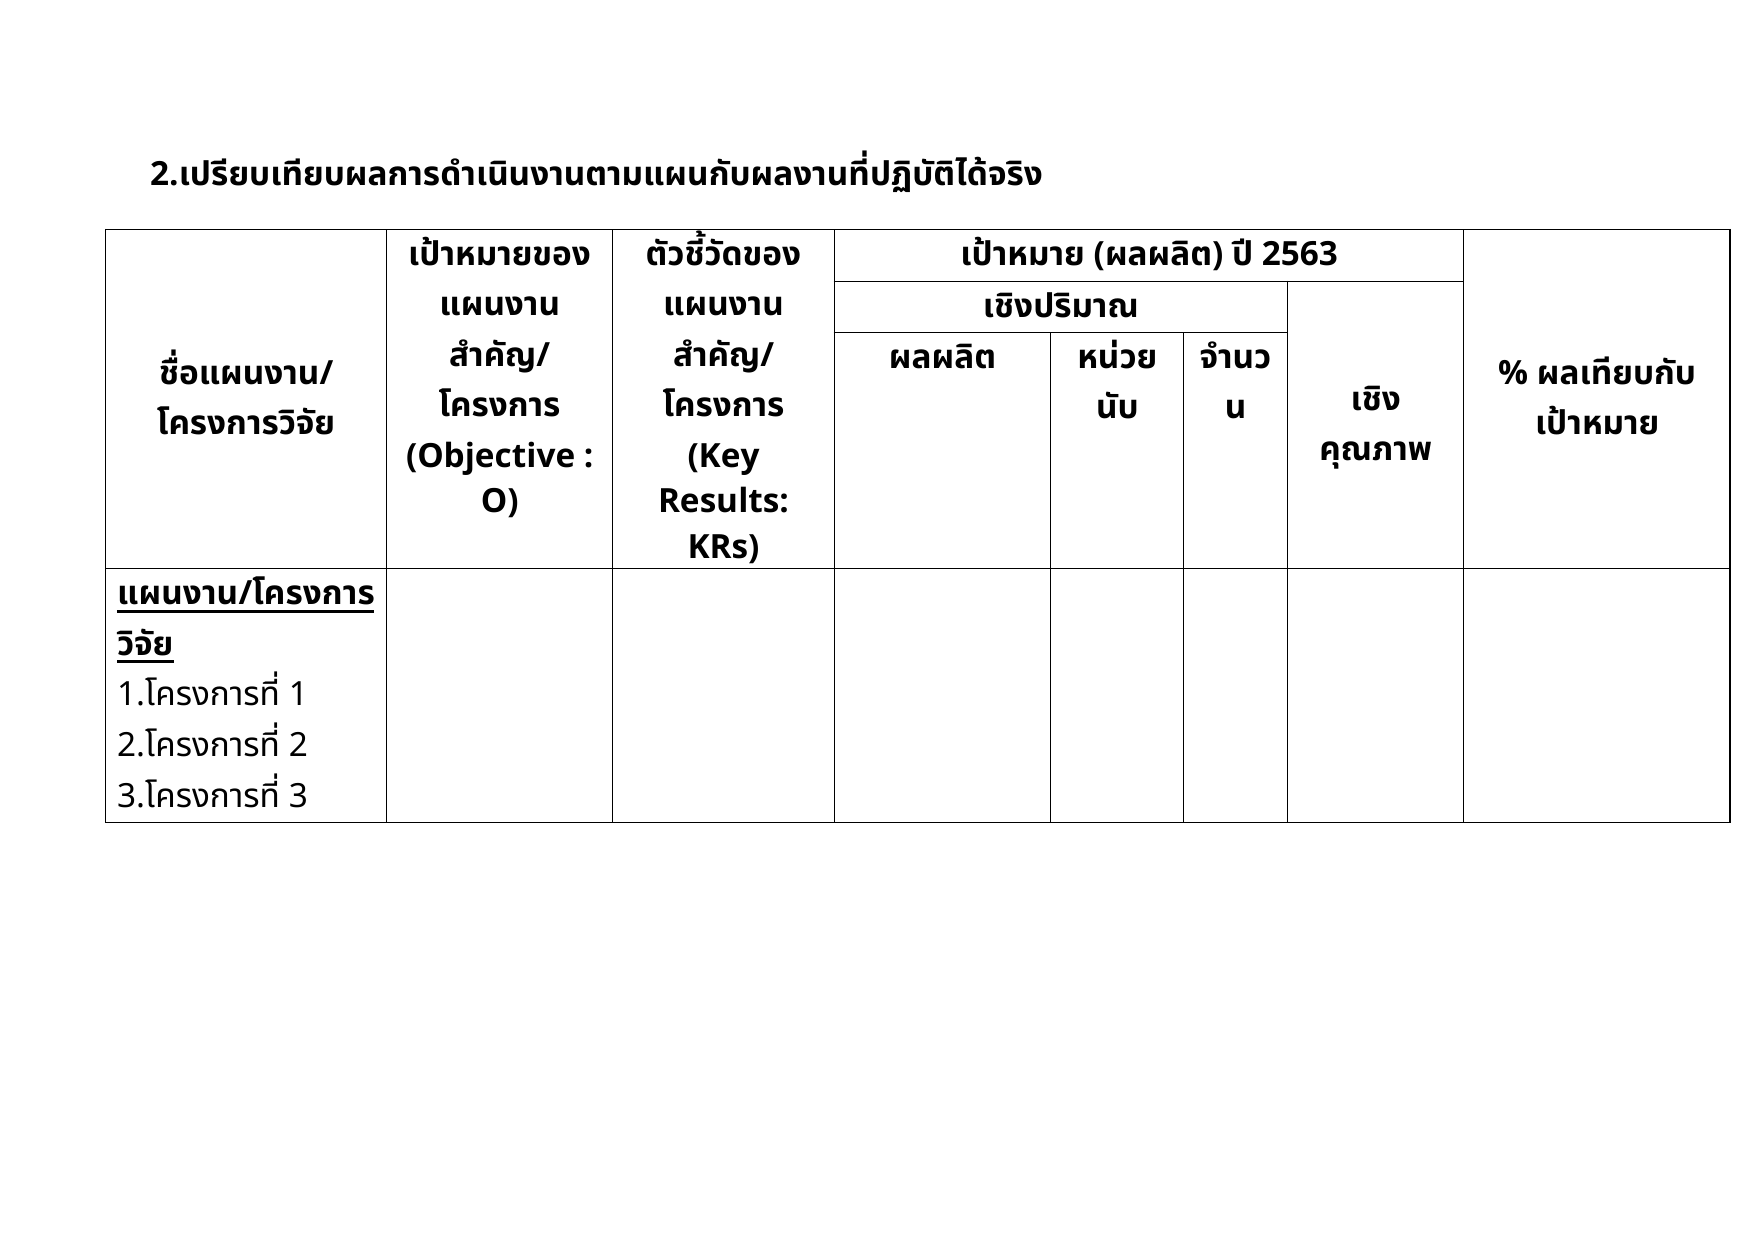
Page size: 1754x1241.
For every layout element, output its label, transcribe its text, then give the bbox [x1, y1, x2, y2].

table_cell [1184, 569, 1287, 822]
table_cell [613, 569, 834, 822]
table_cell จำนวน [1184, 333, 1287, 568]
table_cell ผลผลิต [835, 333, 1050, 568]
table_cell เชิงปริมาณ [835, 282, 1287, 332]
table_cell [387, 569, 612, 822]
table_cell [1464, 569, 1729, 822]
table_cell หน่วยนับ [1051, 333, 1183, 568]
table_header เป้าหมายของแผนงานสำคัญ/โครงการ (Objective : O) [387, 230, 612, 568]
table_cell แผนงาน/โครงการวิจัย 1.โครงการที่ 1 2.โครงการที่ 2 3.โครงการที่ 3 [106, 569, 386, 822]
text 2.เปรียบเทียบผลการดำเนินงานตามแผนกับผลงานที่ปฏิบัติได้จริง [150, 150, 1604, 201]
table_header ชื่อแผนงาน/โครงการวิจัย [106, 230, 386, 568]
table_cell เชิงคุณภาพ [1288, 282, 1463, 568]
table_header เป้าหมาย (ผลผลิต) ปี 2563 [835, 230, 1463, 281]
table_cell [1051, 569, 1183, 822]
table_cell [1288, 569, 1463, 822]
table_header % ผลเทียบกับเป้าหมาย [1464, 230, 1729, 568]
table_header ตัวชี้วัดของแผนงานสำคัญ/โครงการ (Key Results: KRs) [613, 230, 834, 568]
table_cell [835, 569, 1050, 822]
